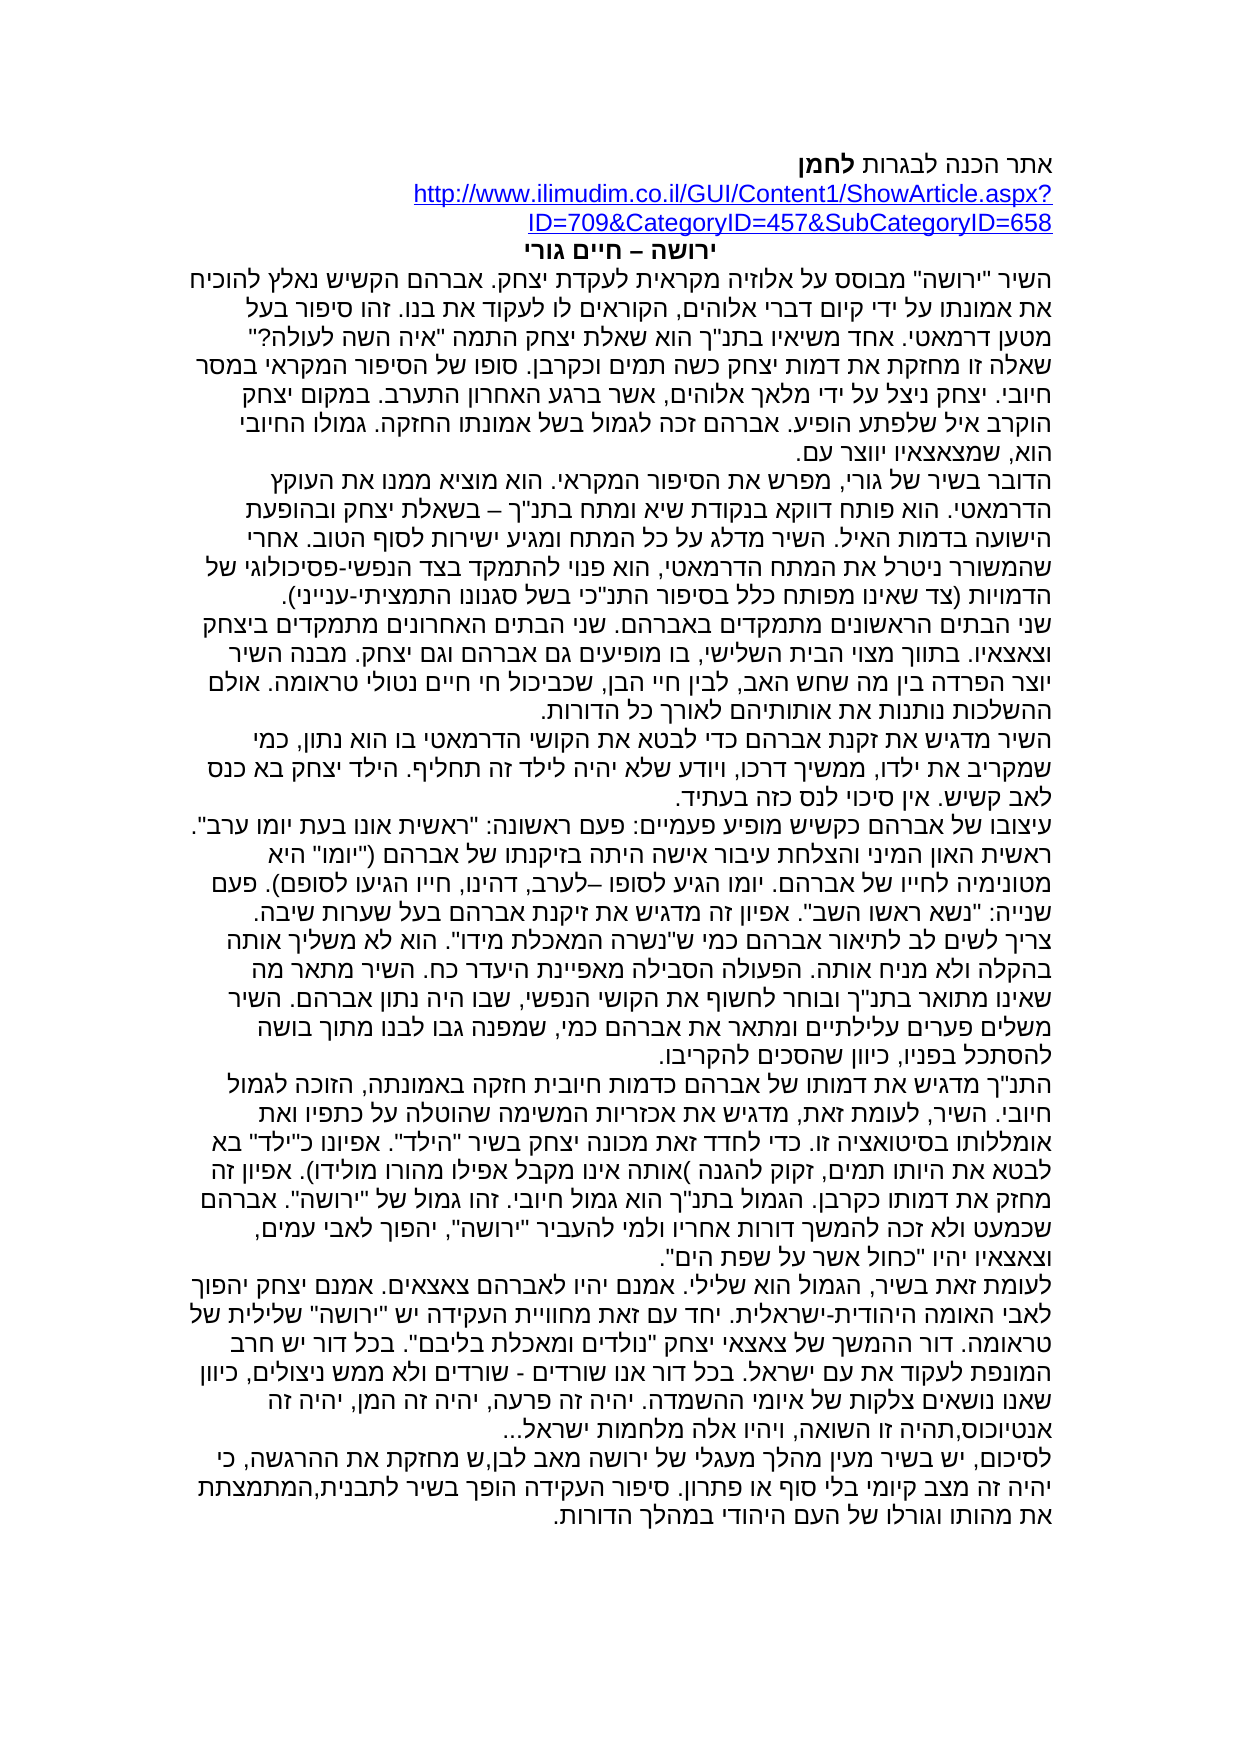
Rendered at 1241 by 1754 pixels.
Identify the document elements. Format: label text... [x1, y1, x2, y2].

text צריך לשים לב לתיאור אברהם כמי ש"נשרה המאכלת מידו". הוא לא משליך אותה בהקלה ולא מניח אותה. הפעולה הסבילה מאפיינת היעדר כח. השיר מתאר מה שאינו מתואר בתנ"ך ובוחר לחשוף את הקושי הנפשי, שבו היה נתון אברהם. השיר משלים פערים עלילתיים ומתאר את אברהם כמי, שמפנה גבו לבנו מתוך בושה להסתכל בפניו, כיוון שהסכים להקריבו. [187, 926, 1053, 1070]
text לעומת זאת בשיר, הגמול הוא שלילי. אמנם יהיו לאברהם צאצאים. אמנם יצחק יהפוך לאבי האומה היהודית-ישראלית. יחד עם זאת מחוויית העקידה יש "ירושה" שלילית של טראומה. דור ההמשך של צאצאי יצחק "נולדים ומאכלת בליבם". בכל דור יש חרב המונפת לעקוד את עם ישראל. בכל דור אנו שורדים - שורדים ולא ממש ניצולים, כיוון שאנו נושאים צלקות של איומי ההשמדה. יהיה זה פרעה, יהיה זה המן, יהיה זה אנטיוכוס,תהיה זו השואה, ויהיו אלה מלחמות ישראל... [187, 1271, 1053, 1444]
text עיצובו של אברהם כקשיש מופיע פעמיים: פעם ראשונה: "ראשית אונו בעת יומו ערב". ראשית האון המיני והצלחת עיבור אישה היתה בזיקנתו של אברהם ("יומו" היא מטונימיה לחייו של אברהם. יומו הגיע לסופו –לערב, דהינו, חייו הגיעו לסופם). פעם שנייה: "נשא ראשו השב". אפיון זה מדגיש את זיקנת אברהם בעל שערות שיבה. [187, 811, 1053, 926]
text השיר מדגיש את זקנת אברהם כדי לבטא את הקושי הדרמאטי בו הוא נתון, כמי שמקריב את ילדו, ממשיך דרכו, ויודע שלא יהיה לילד זה תחליף. הילד יצחק בא כנס לאב קשיש. אין סיכוי לנס כזה בעתיד. [187, 725, 1053, 811]
text הדובר בשיר של גורי, מפרש את הסיפור המקראי. הוא מוציא ממנו את העוקץ הדרמאטי. הוא פותח דווקא בנקודת שיא ומתח בתנ"ך – בשאלת יצחק ובהופעת הישועה בדמות האיל. השיר מדלג על כל המתח ומגיע ישירות לסוף הטוב. אחרי שהמשורר ניטרל את המתח הדרמאטי, הוא פנוי להתמקד בצד הנפשי-פסיכולוגי של הדמויות (צד שאינו מפותח כלל בסיפור התנ"כי בשל סגנונו התמציתי-ענייני). [187, 466, 1053, 610]
text השיר "ירושה" מבוסס על אלוזיה מקראית לעקדת יצחק. אברהם הקשיש נאלץ להוכיח את אמונתו על ידי קיום דברי אלוהים, הקוראים לו לעקוד את בנו. זהו סיפור בעל מטען דרמאטי. אחד משיאיו בתנ"ך הוא שאלת יצחק התמה "איה השה לעולה?" שאלה זו מחזקת את דמות יצחק כשה תמים וכקרבן. סופו של הסיפור המקראי במסר חיובי. יצחק ניצל על ידי מלאך אלוהים, אשר ברגע האחרון התערב. במקום יצחק הוקרב איל שלפתע הופיע. אברהם זכה לגמול בשל אמונתו החזקה. גמולו החיובי הוא, שמצאצאיו יווצר עם. [187, 265, 1053, 466]
text ירושה – חיים גורי [187, 236, 1053, 265]
text http://www.ilimudim.co.il/GUI/Content1/ShowArticle.aspx?ID=709&CategoryID=457&SubCategoryID=658 [187, 179, 1053, 236]
text התנ"ך מדגיש את דמותו של אברהם כדמות חיובית חזקה באמונתה, הזוכה לגמול חיובי. השיר, לעומת זאת, מדגיש את אכזריות המשימה שהוטלה על כתפיו ואת אומללותו בסיטואציה זו. כדי לחדד זאת מכונה יצחק בשיר "הילד". אפיונו כ"ילד" בא לבטא את היותו תמים, זקוק להגנה )אותה אינו מקבל אפילו מהורו מולידו). אפיון זה מחזק את דמותו כקרבן. הגמול בתנ"ך הוא גמול חיובי. זהו גמול של "ירושה". אברהם שכמעט ולא זכה להמשך דורות אחריו ולמי להעביר "ירושה", יהפוך לאבי עמים, וצאצאיו יהיו "כחול אשר על שפת הים". [187, 1070, 1053, 1271]
text שני הבתים הראשונים מתמקדים באברהם. שני הבתים האחרונים מתמקדים ביצחק וצאצאיו. בתווך מצוי הבית השלישי, בו מופיעים גם אברהם וגם יצחק. מבנה השיר יוצר הפרדה בין מה שחש האב, לבין חיי הבן, שכביכול חי חיים נטולי טראומה. אולם ההשלכות נותנות את אותותיהם לאורך כל הדורות. [187, 610, 1053, 725]
text אתר הכנה לבגרות לחמן [187, 150, 1053, 179]
text לסיכום, יש בשיר מעין מהלך מעגלי של ירושה מאב לבן,ש מחזקת את ההרגשה, כי יהיה זה מצב קיומי בלי סוף או פתרון. סיפור העקידה הופך בשיר לתבנית,המתמצתת את מהותו וגורלו של העם היהודי במהלך הדורות. [187, 1444, 1053, 1530]
